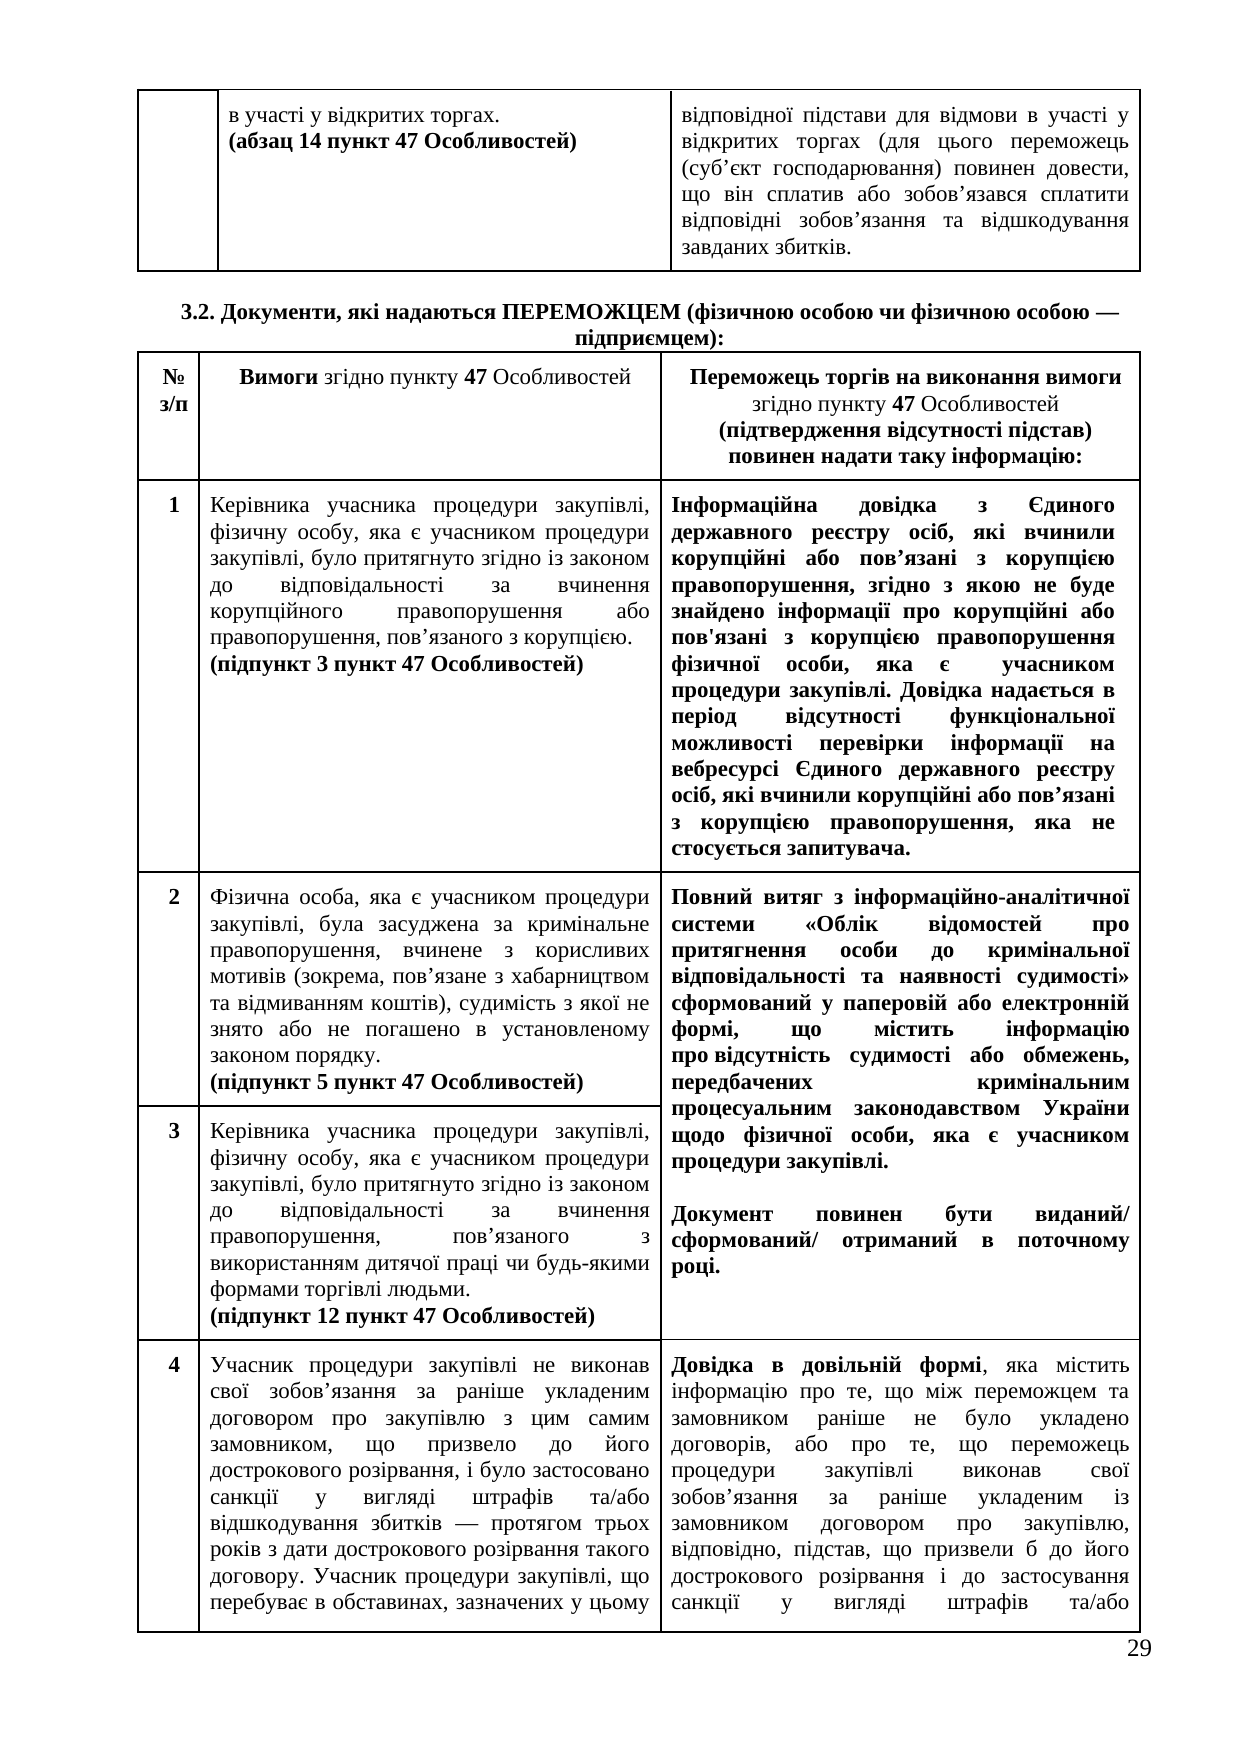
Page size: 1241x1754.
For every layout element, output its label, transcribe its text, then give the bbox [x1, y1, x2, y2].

table_cell Керівника учасника процедури закупівлі, фізичну особу, яка є учасником процедури закупівлі, було притягнуто згідно із законом до відповідальності за вчинення корупційного правопорушення або правопорушення, пов’язаного з корупцією. (підпункт 3 пункт 47 Особливостей) [200, 481, 660, 871]
table_cell 1 [139, 481, 198, 871]
table_cell 2 [139, 873, 198, 1105]
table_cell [200, 1341, 660, 1631]
table_cell Повний витяг з інформаційно-аналітичної системи «Облік відомостей про притягнення особи до кримінальної відповідальності та наявності судимості» сформований у паперовій або електронній формі, що містить інформацію про відсутність судимості або обмежень, передбачених кримінальним процесуальним законодавством України щодо фізичної особи, яка є учасником процедури закупівлі. Документ повинен бути виданий/ сформований/ отриманий в поточному році. [662, 873, 1139, 1338]
table_cell 3 [139, 1107, 198, 1338]
table_header № з/п [139, 353, 198, 479]
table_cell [672, 90, 1139, 269]
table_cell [662, 1340, 1139, 1631]
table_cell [219, 90, 671, 269]
table_cell 4 [139, 91, 217, 269]
table_header Вимоги згідно пункту 47 Особливостей [200, 353, 660, 479]
table_cell Фізична особа, яка є учасником процедури закупівлі, була засуджена за кримінальне правопорушення, вчинене з корисливих мотивів (зокрема, пов’язане з хабарництвом та відмиванням коштів), судимість з якої не знято або не погашено в установленому законом порядку. (підпункт 5 пункт 47 Особливостей) [200, 873, 660, 1105]
table_header Переможець торгів на виконання вимоги згідно пункту 47 Особливостей (підтвердження відсутності підстав) повинен надати таку інформацію: [662, 353, 1139, 479]
table_cell Керівника учасника процедури закупівлі, фізичну особу, яка є учасником процедури закупівлі, було притягнуто згідно із законом до відповідальності за вчинення правопорушення, пов’язаного з використанням дитячої праці чи будь-якими формами торгівлі людьми. (підпункт 12 пункт 47 Особливостей) [200, 1107, 660, 1338]
table_cell Інформаційна довідка з Єдиного державного реєстру осіб, які вчинили корупційні або пов’язані з корупцією правопорушення, згідно з якою не буде знайдено інформації про корупційні або пов'язані з корупцією правопорушення фізичної особи, яка є учасником процедури закупівлі. Довідка надається в період відсутності функціональної можливості перевірки інформації на вебресурсі Єдиного державного реєстру осіб, які вчинили корупційні або пов’язані з корупцією правопорушення, яка не стосується запитувача. [662, 481, 1139, 871]
text 3.2. Документи, які надаються ПЕРЕМОЖЦЕМ (фізичною особою чи фізичною особою — підприємцем): [148, 298, 1152, 351]
table_cell 4 [139, 1341, 198, 1631]
